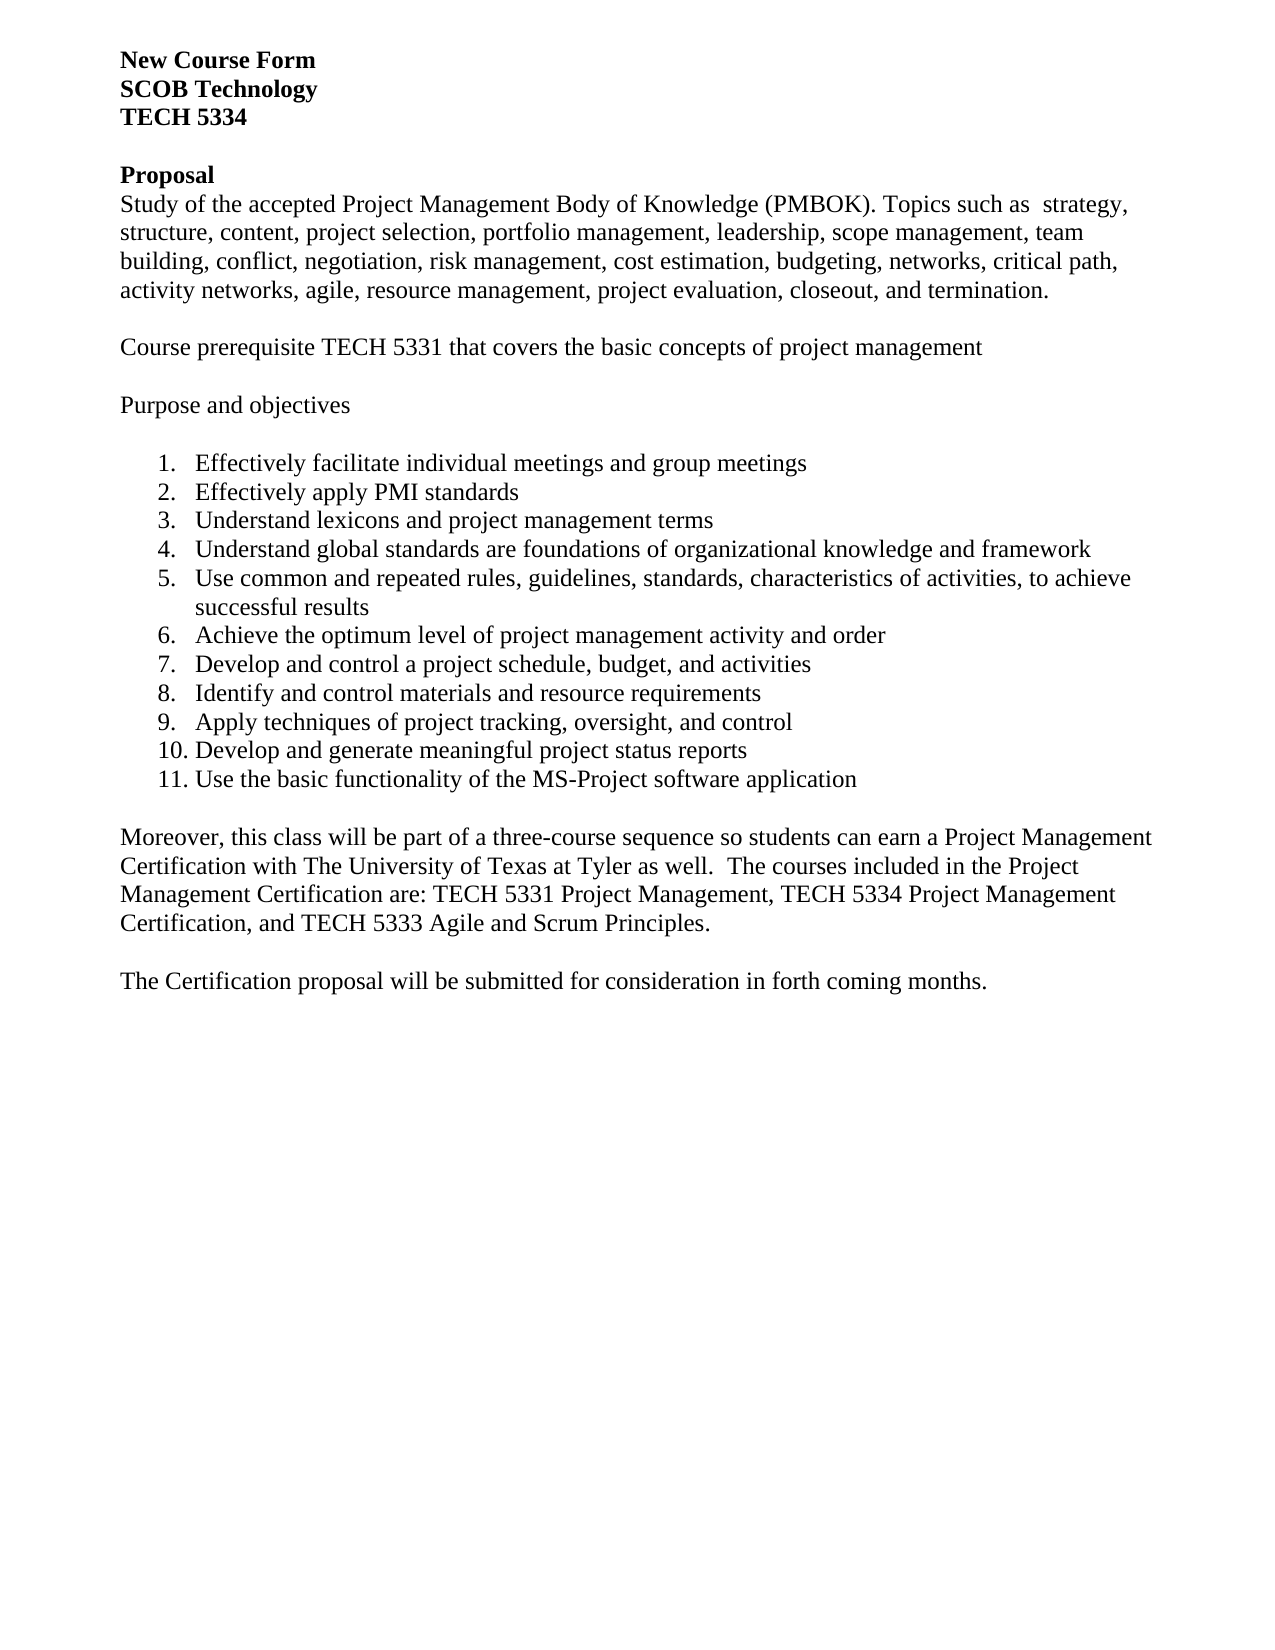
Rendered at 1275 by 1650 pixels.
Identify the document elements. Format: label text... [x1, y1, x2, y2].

list Develop and control a project schedule, budget, and activities [157, 649, 1155, 678]
text Study of the accepted Project Management Body of Knowledge (PMBOK). Topics such as strategy, structure, content, project selection, portfolio management, leadership, scope management, team building, conflict, negotiation, risk management, cost estimation, budgeting, networks, critical path, activity networks, agile, resource management, project evaluation, closeout, and termination. [120, 189, 1155, 304]
list Effectively facilitate individual meetings and group meetings [157, 448, 1155, 477]
list Develop and generate meaningful project status reports [157, 735, 1155, 764]
list Effectively apply PMI standards [157, 477, 1155, 505]
list Achieve the optimum level of project management activity and order [157, 620, 1155, 649]
list Understand global standards are foundations of organizational knowledge and framework [157, 534, 1155, 563]
text New Course Form [120, 45, 1155, 74]
text TECH 5334 [120, 102, 1155, 131]
list Identify and control materials and resource requirements [157, 678, 1155, 707]
text Moreover, this class will be part of a three-course sequence so students can earn a Project Management Certification with The University of Texas at Tyler as well. The courses included in the Project Management Certification are: TECH 5331 Project Management, TECH 5334 Project Management Certification, and TECH 5333 Agile and Scrum Principles. [120, 822, 1155, 937]
text SCOB Technology [120, 74, 1155, 102]
list Use common and repeated rules, guidelines, standards, characteristics of activities, to achieve successful results [157, 563, 1155, 620]
text Course prerequisite TECH 5331 that covers the basic concepts of project management [120, 332, 1155, 361]
list Apply techniques of project tracking, oversight, and control [157, 707, 1155, 735]
text Purpose and objectives [120, 390, 1155, 419]
list Use the basic functionality of the MS-Project software application [157, 764, 1155, 793]
list Understand lexicons and project management terms [157, 505, 1155, 534]
text Proposal [120, 160, 1155, 189]
text The Certification proposal will be submitted for consideration in forth coming months. [120, 966, 1155, 995]
